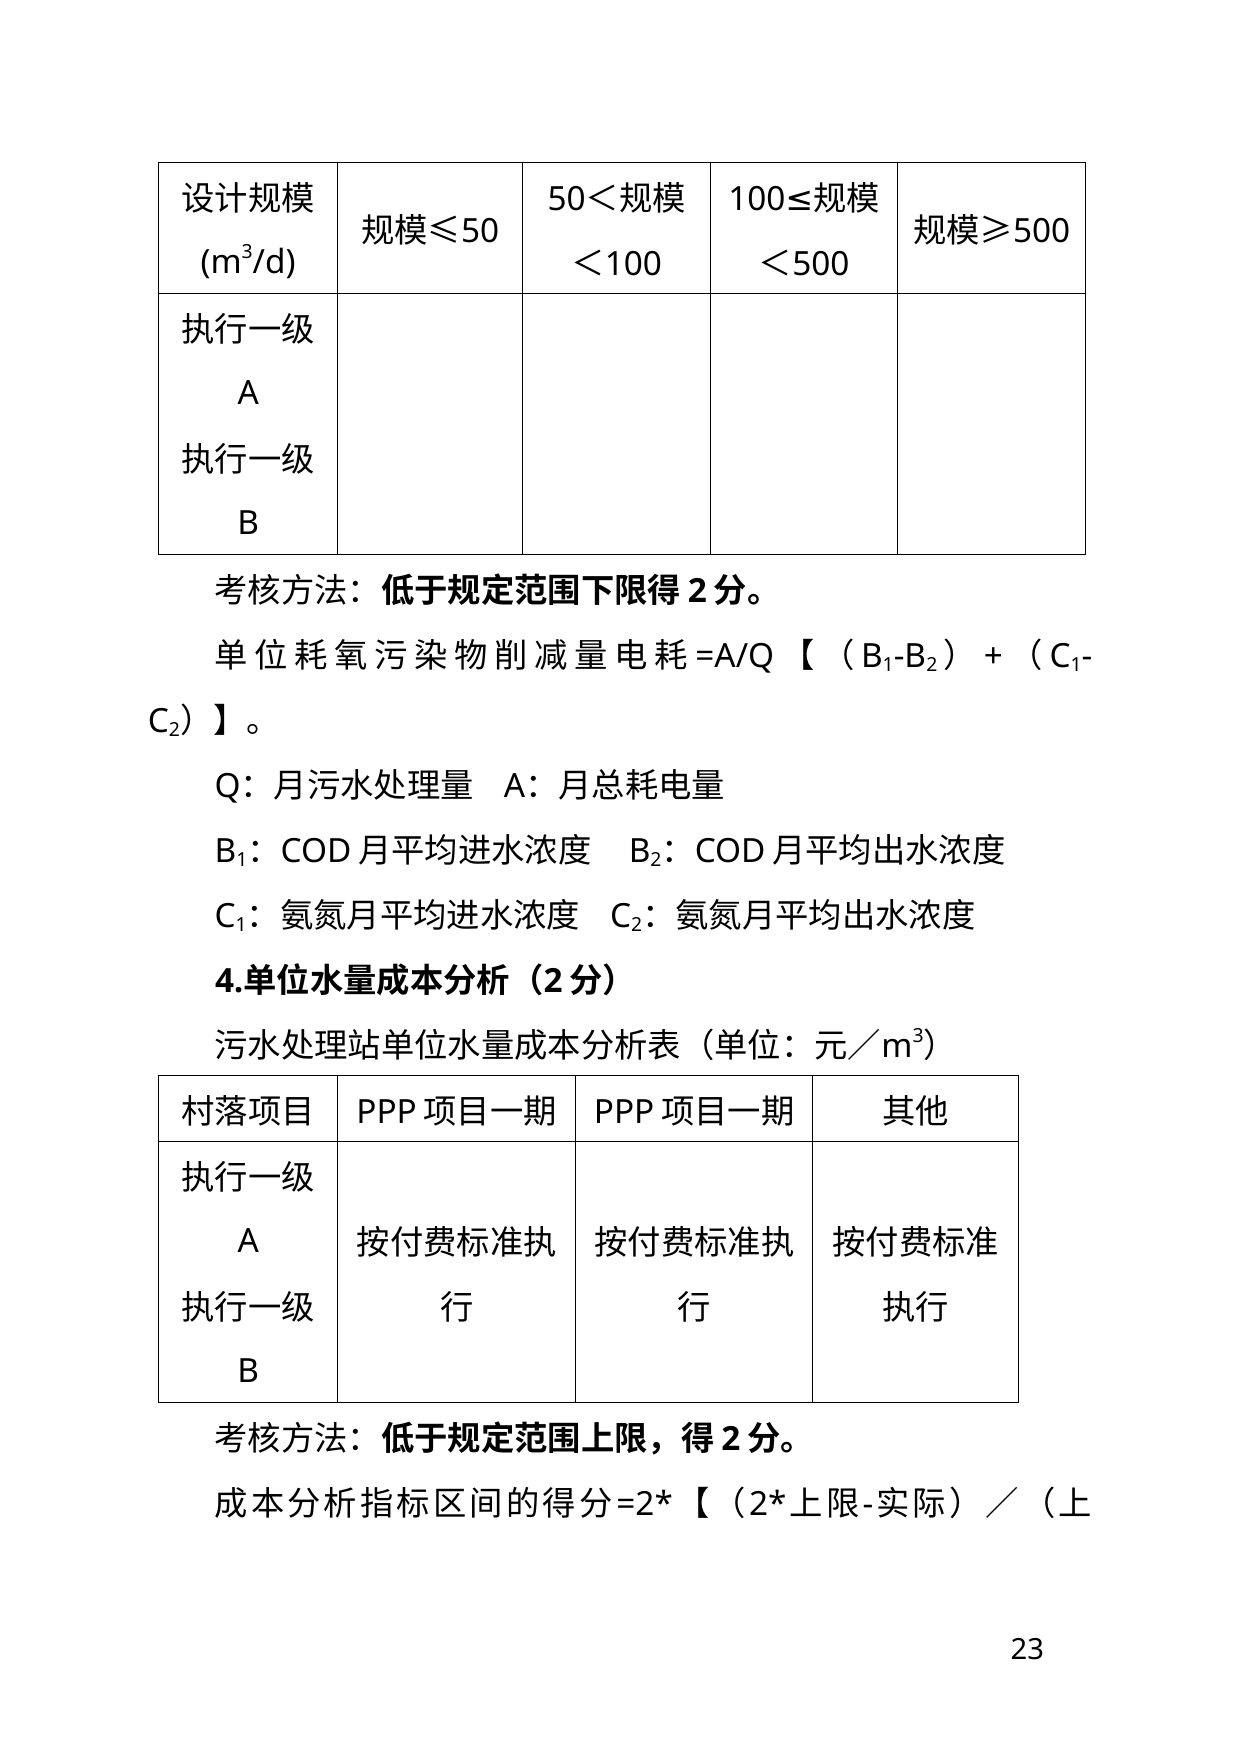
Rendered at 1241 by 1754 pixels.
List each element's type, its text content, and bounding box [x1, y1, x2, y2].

table_header PPP项目一期 [576, 1076, 812, 1141]
table_header 其他 [813, 1076, 1018, 1141]
table_header 50＜规模＜100 [523, 163, 710, 293]
table_header 100≤规模＜500 [711, 163, 897, 293]
table_header 设计规模 (m3/d) [159, 163, 337, 293]
table_cell [523, 294, 710, 554]
text C1：氨氮月平均进水浓度 C2：氨氮月平均出水浓度 [148, 880, 1092, 945]
text 污水处理站单位水量成本分析表（单位：元／m3） [148, 1010, 1092, 1075]
table_cell 按付费标准执行 [576, 1142, 812, 1402]
table_cell 按付费标准执行 [813, 1142, 1018, 1402]
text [148, 1468, 1092, 1533]
text 考核方法：低于规定范围上限，得2分。 [148, 1403, 1092, 1468]
table_cell 执行一级A 执行一级B [159, 1142, 337, 1402]
table_header 规模≥500 [898, 163, 1085, 293]
text 考核方法：低于规定范围下限得2分。 [148, 555, 1092, 620]
text Q：月污水处理量 A：月总耗电量 [148, 750, 1092, 815]
table_cell [711, 294, 897, 554]
text 4.单位水量成本分析（2分） [148, 945, 1092, 1010]
text 单位耗氧污染物削减量电耗=A/Q【（B1-B2）+（C1-C2）】。 [148, 620, 1092, 750]
table_cell 执行一级A 执行一级B [159, 294, 337, 554]
table_header 村落项目 [159, 1076, 337, 1141]
table_cell [898, 294, 1085, 554]
text B1：COD月平均进水浓度 B2：COD月平均出水浓度 [148, 815, 1092, 880]
table_header PPP项目一期 [338, 1076, 575, 1141]
table_cell [338, 294, 522, 554]
table_cell 按付费标准执行 [338, 1142, 575, 1402]
table_header 规模≤50 [338, 163, 522, 293]
